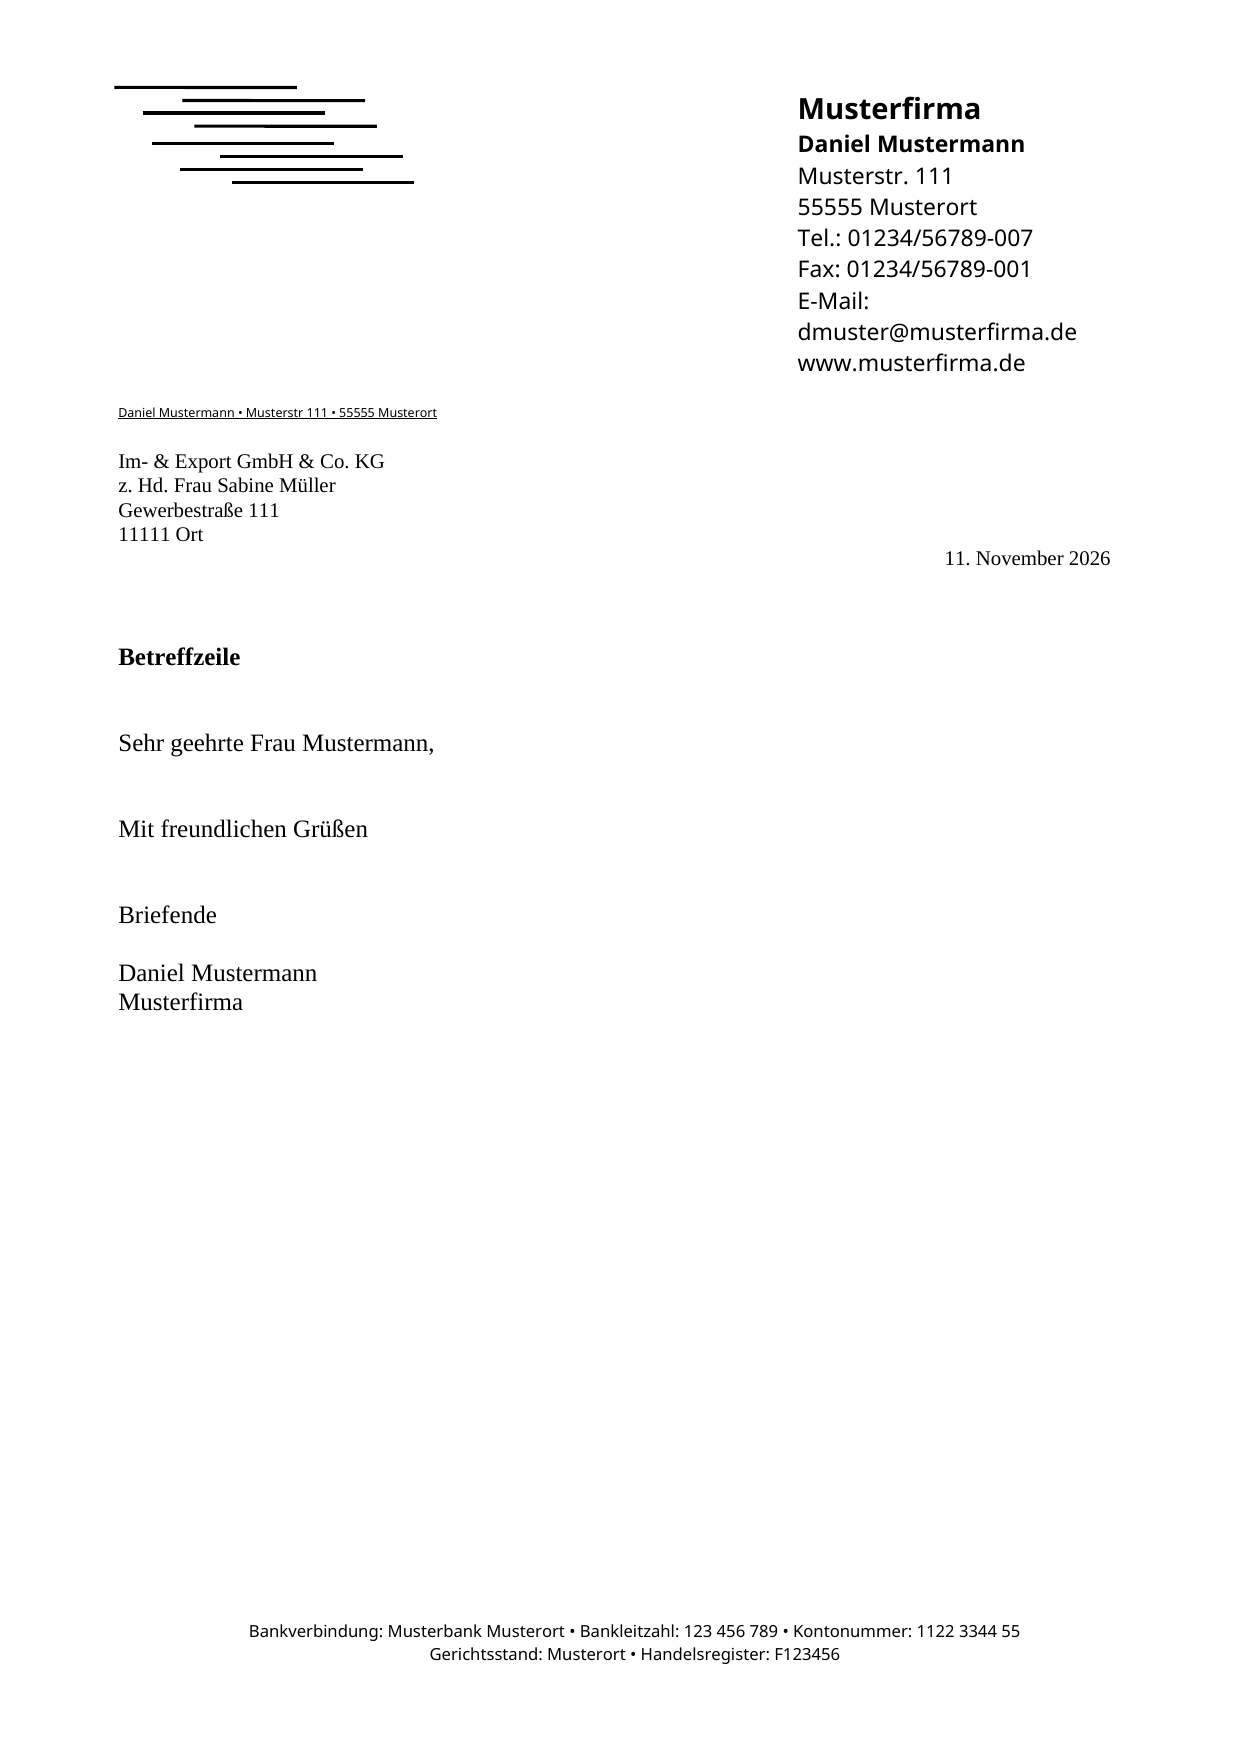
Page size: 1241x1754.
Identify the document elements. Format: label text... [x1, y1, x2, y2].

subtitle Daniel Mustermann [797, 128, 1152, 159]
text z. Hd. Frau Sabine Müller [118, 473, 1152, 497]
text Mit freundlichen Grüßen [118, 814, 1152, 843]
text Tel.: 01234/56789-007 [797, 222, 1152, 253]
text Sehr geehrte Frau Mustermann, [118, 728, 1152, 757]
text Im- & Export GmbH & Co. KG [118, 449, 1152, 473]
subtitle Musterfirma [797, 89, 1152, 128]
text E-Mail: dmuster@musterfirma.de [797, 284, 1152, 347]
text 9. August 2010 [944, 546, 1152, 570]
text Musterstr. 111 [797, 159, 1152, 191]
text www.musterfirma.de [797, 347, 1152, 378]
text Daniel Mustermann [118, 958, 1152, 987]
subtitle Betreffzeile [118, 642, 1152, 699]
text Fax: 01234/56789-001 [797, 253, 1152, 284]
text Briefende [118, 900, 1152, 929]
subtitle Daniel Mustermann • Musterstr 111 • 55555 Musterort [118, 404, 1152, 421]
text Musterfirma [118, 987, 1152, 1015]
text 55555 Musterort [797, 191, 1152, 222]
text 11111 Ort [118, 522, 1152, 546]
text Gewerbestraße 111 [118, 497, 1152, 522]
